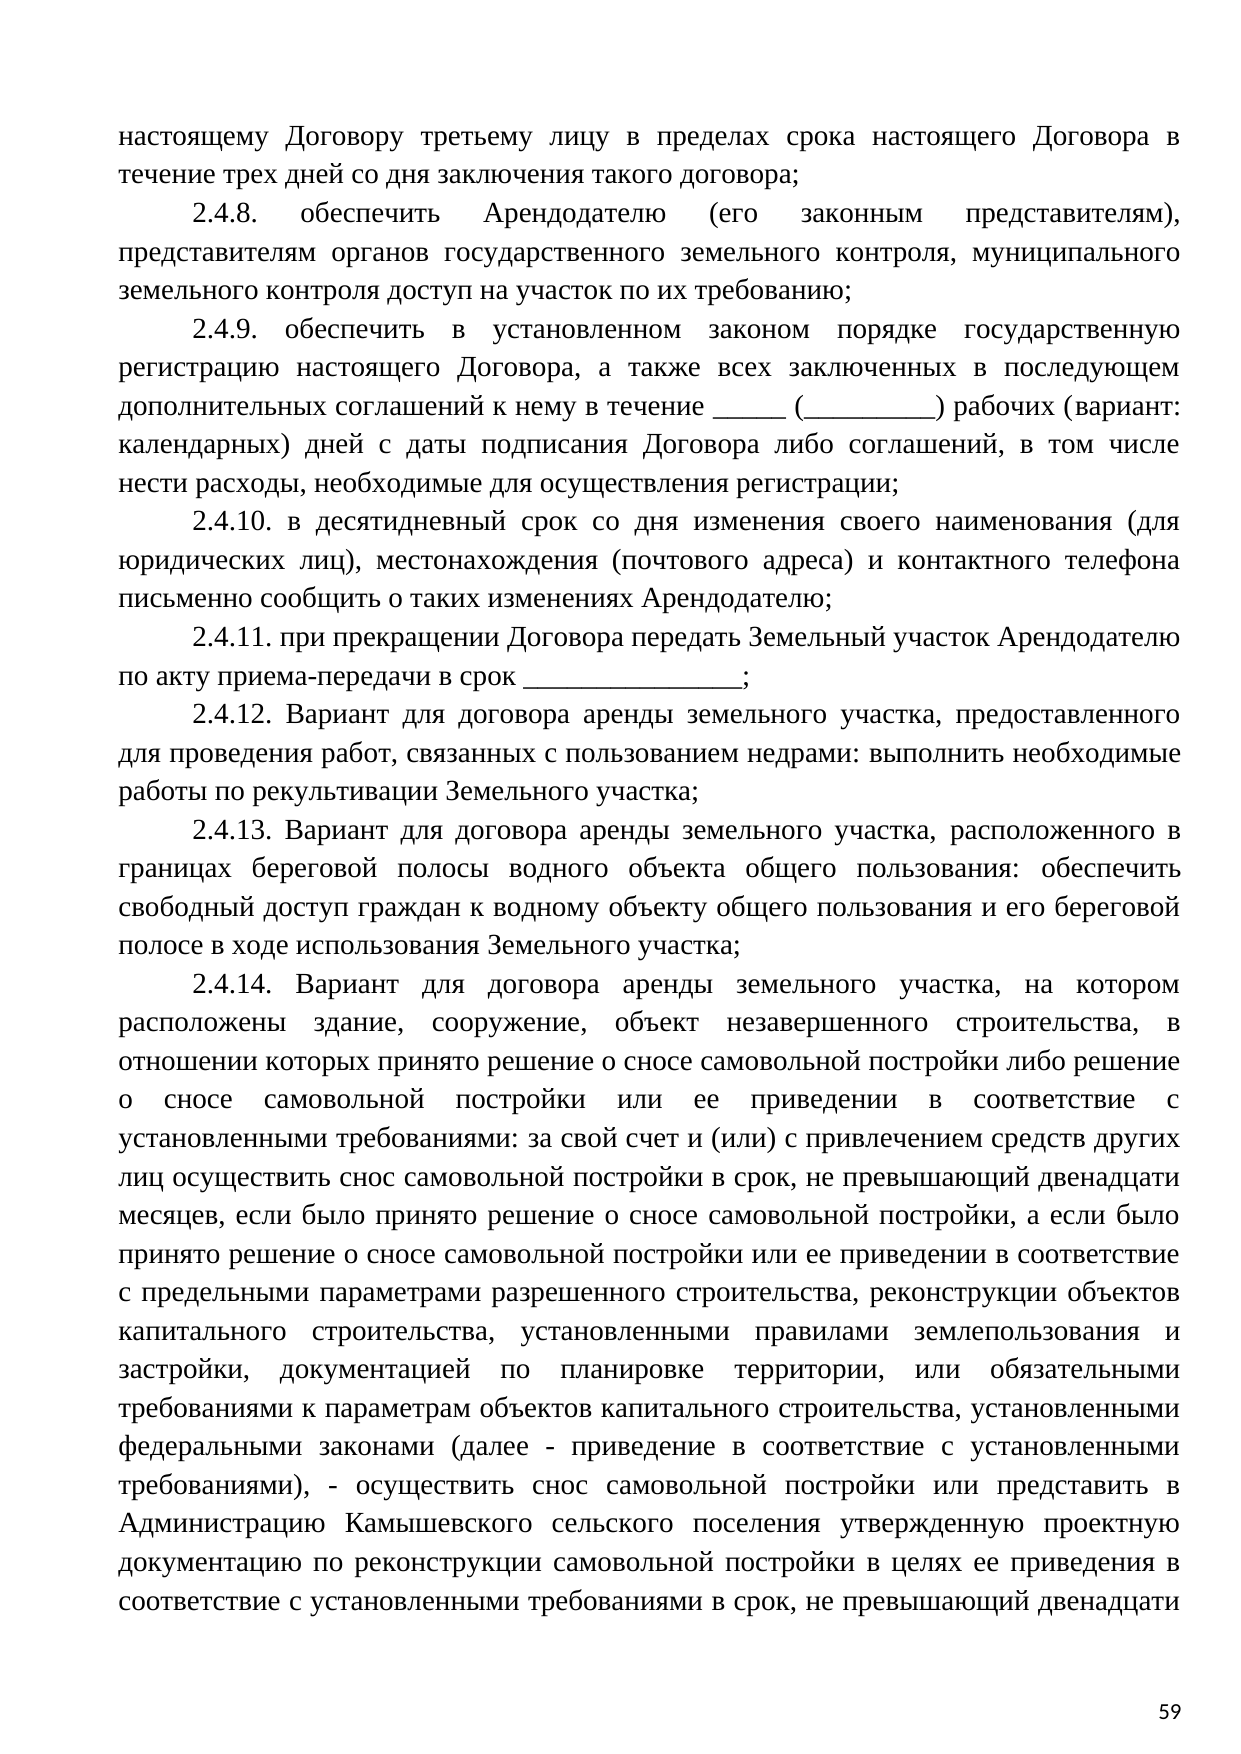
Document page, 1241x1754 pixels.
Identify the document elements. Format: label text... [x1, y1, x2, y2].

text 2.4.12. Вариант для договора аренды земельного участка, предоставленного для проведения работ, связанных с пользованием недрами: выполнить необходимые работы по рекультивации Земельного участка; [118, 696, 1181, 807]
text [118, 118, 1181, 190]
text 2.4.11. при прекращении Договора передать Земельный участок Арендодателю по акту приема-передачи в срок _______________; [118, 619, 1181, 691]
text 2.4.9. обеспечить в установленном законом порядке государственную регистрацию настоящего Договора, а также всех заключенных в последующем дополнительных соглашений к нему в течение _____ (_________) рабочих (вариант: календарных) дней с даты подписания Договора либо соглашений, в том числе нести расходы, необходимые для осуществления регистрации; [118, 311, 1181, 498]
text 2.4.13. Вариант для договора аренды земельного участка, расположенного в границах береговой полосы водного объекта общего пользования: обеспечить свободный доступ граждан к водному объекту общего пользования и его береговой полосе в ходе использования Земельного участка; [118, 812, 1181, 961]
text 2.4.8. обеспечить Арендодателю (его законным представителям), представителям органов государственного земельного контроля, муниципального земельного контроля доступ на участок по их требованию; [118, 195, 1181, 306]
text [118, 966, 1181, 1616]
text 2.4.10. в десятидневный срок со дня изменения своего наименования (для юридических лиц), местонахождения (почтового адреса) и контактного телефона письменно сообщить о таких изменениях Арендодателю; [118, 503, 1181, 614]
